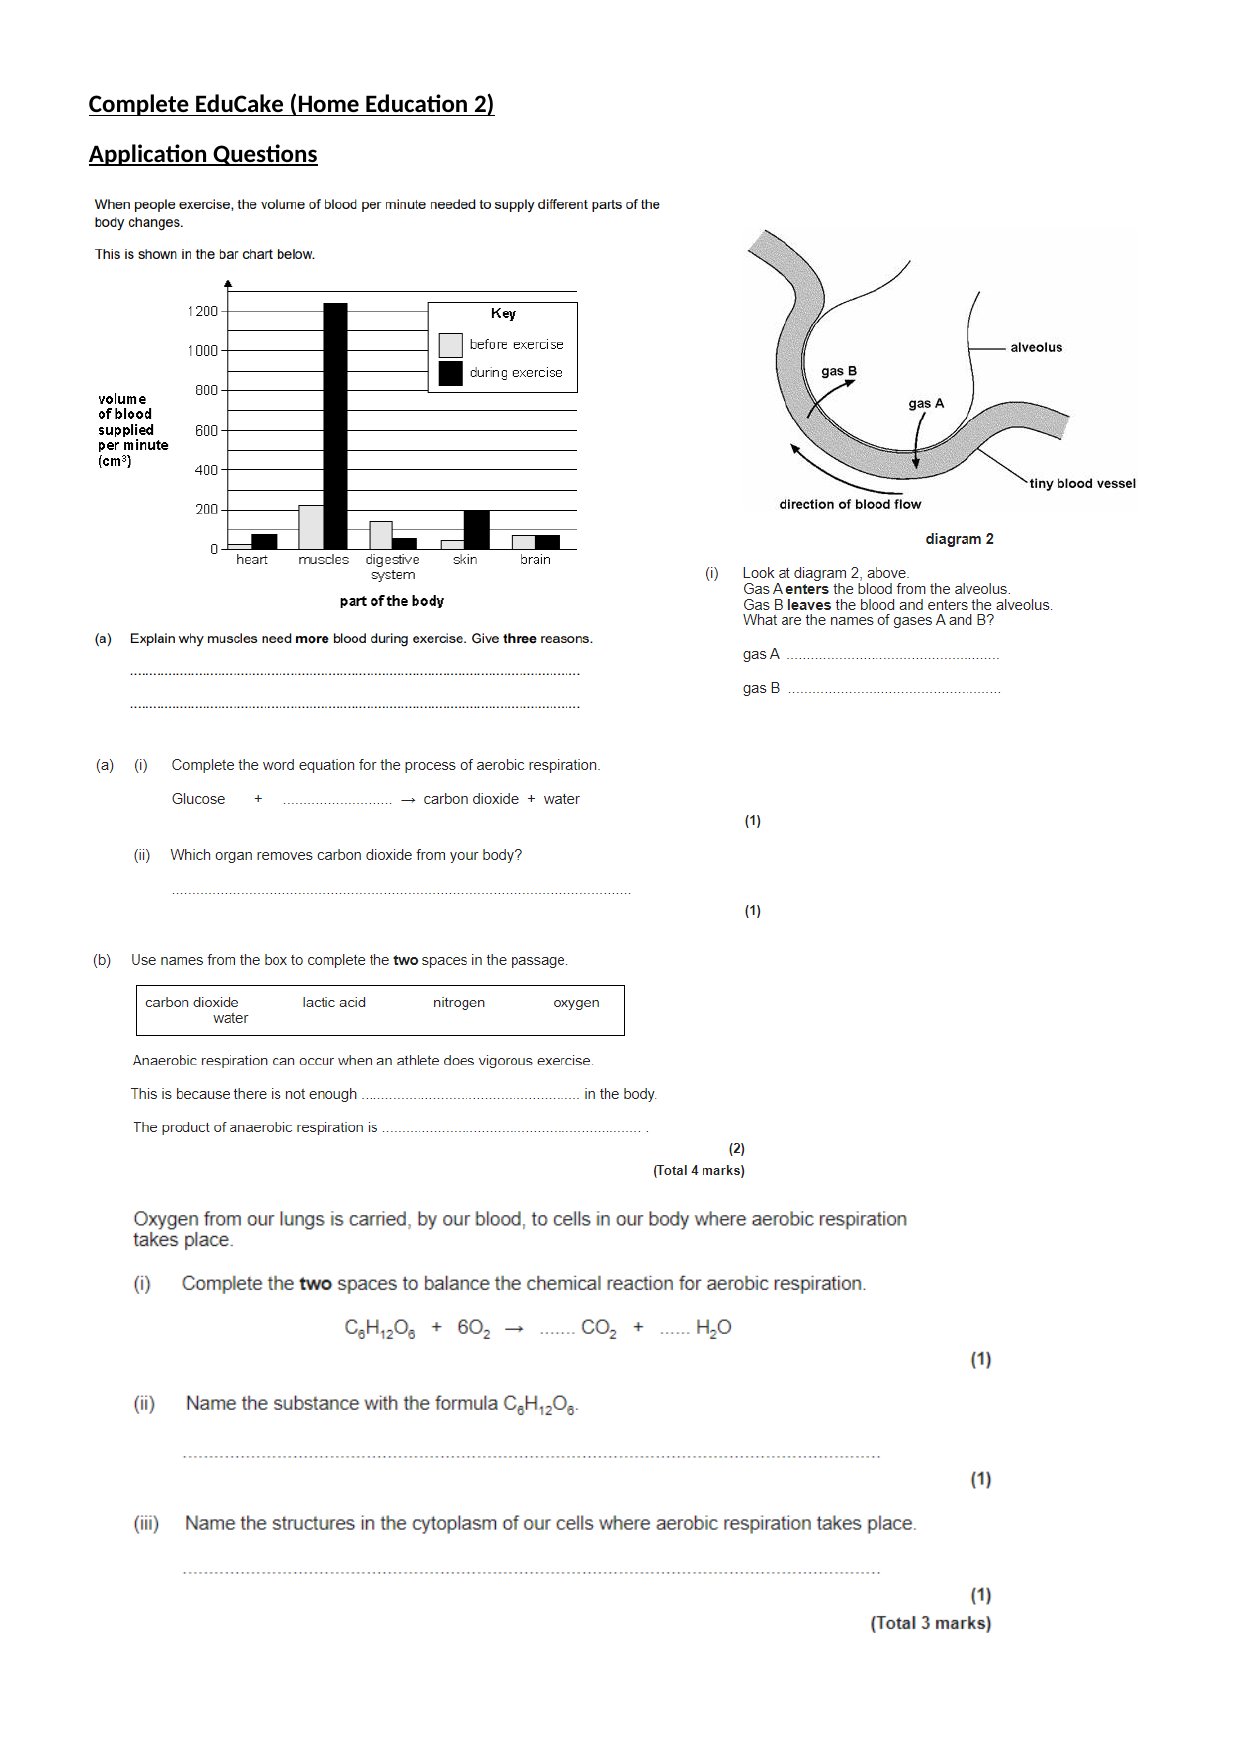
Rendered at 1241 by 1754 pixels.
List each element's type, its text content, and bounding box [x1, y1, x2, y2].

picture [695, 228, 1148, 706]
picture [88, 750, 764, 924]
text Complete EduCake (Home Education 2) [89, 89, 1122, 119]
picture [88, 942, 751, 1187]
picture [126, 1205, 1002, 1642]
picture [88, 187, 672, 732]
text Application Questions [89, 138, 1122, 169]
